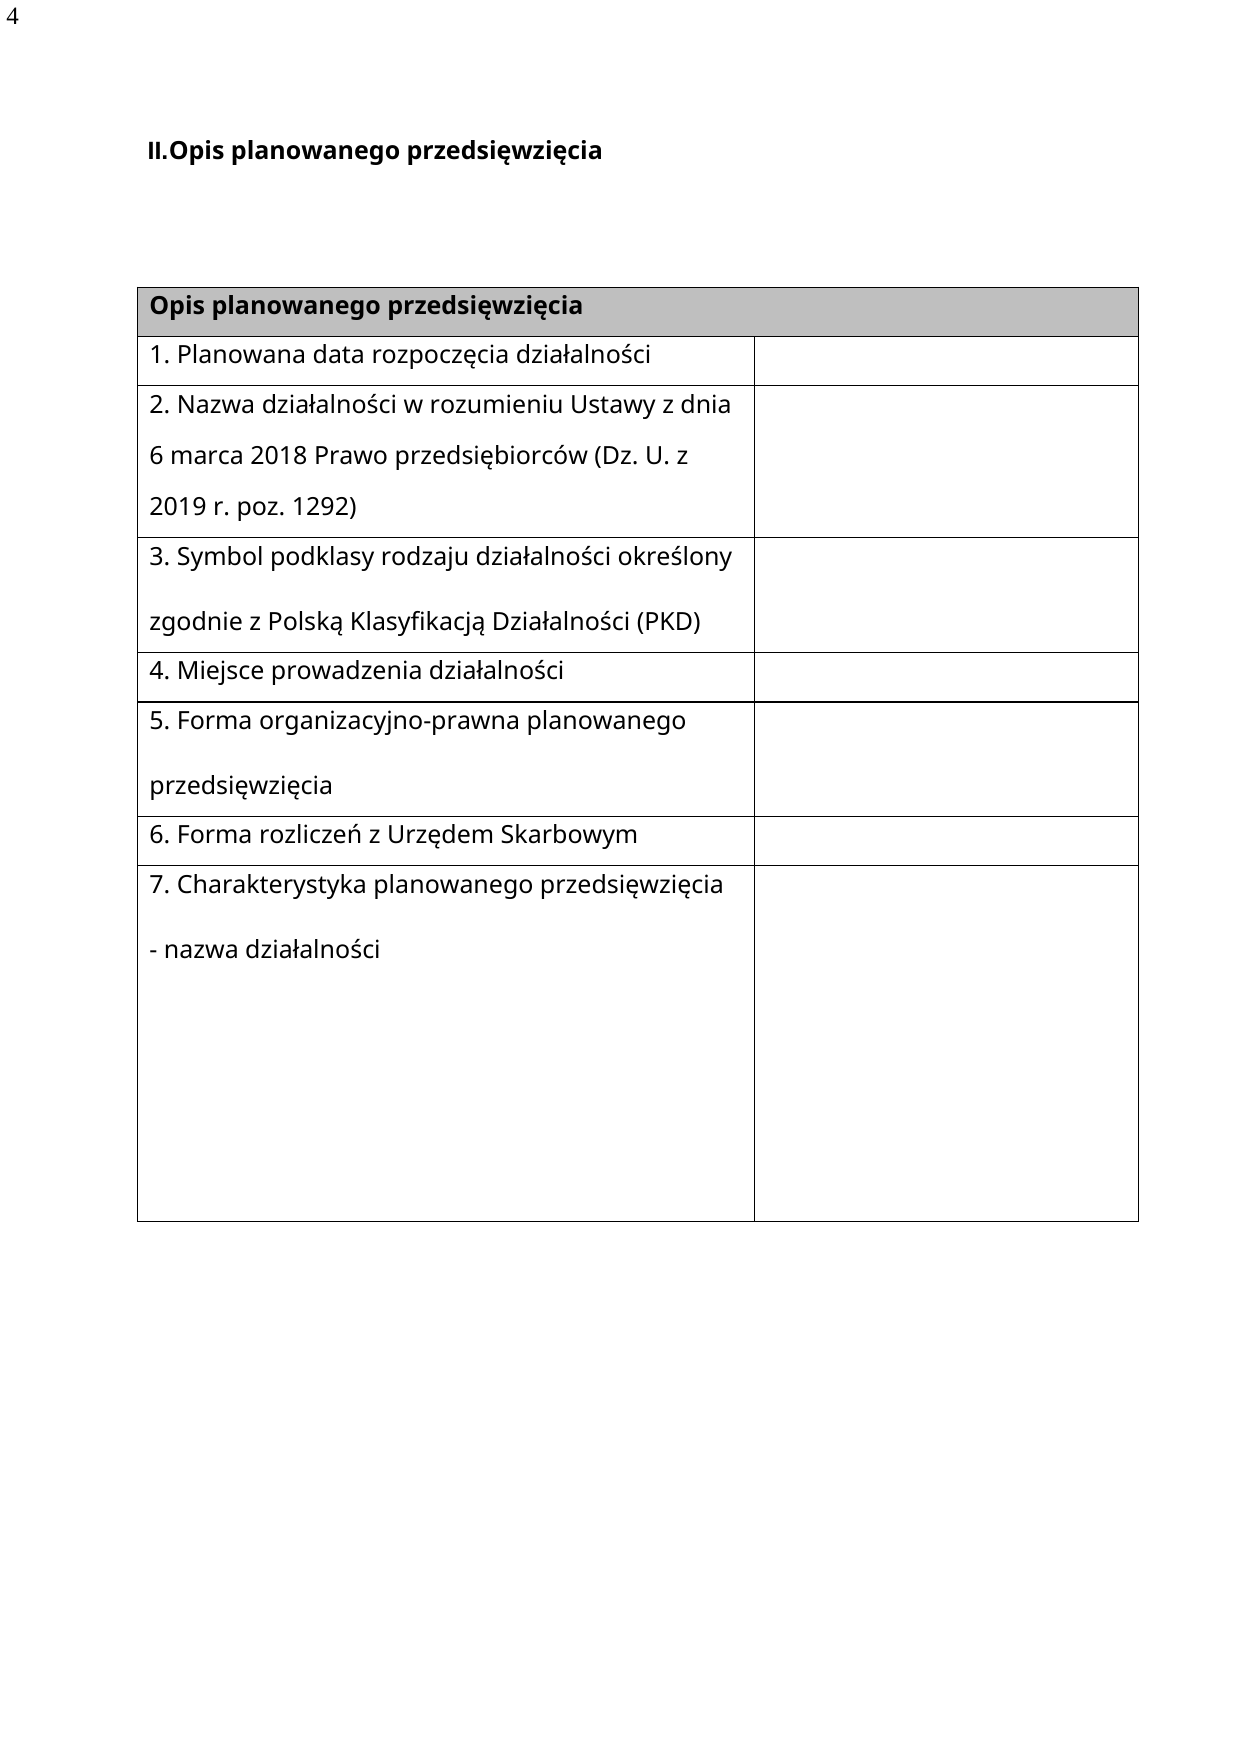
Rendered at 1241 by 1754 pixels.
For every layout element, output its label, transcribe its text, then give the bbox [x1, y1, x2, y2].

table_cell 6. Forma rozliczeń z Urzędem Skarbowym [138, 817, 754, 865]
table_cell [755, 538, 1138, 652]
table_cell [755, 337, 1138, 385]
table_cell [755, 817, 1138, 865]
table_cell [755, 1207, 1138, 1221]
table_cell [755, 386, 1138, 537]
table_cell 5. Forma organizacyjno-prawna planowanego przedsięwzięcia [138, 703, 754, 816]
list Opis planowanego przedsięwzięcia [147, 132, 1209, 167]
table_cell [755, 653, 1138, 701]
table_cell 1. Planowana data rozpoczęcia działalności [138, 337, 754, 385]
table_cell [755, 703, 1138, 816]
table_header Opis planowanego przedsięwzięcia [138, 288, 1138, 336]
table_cell 3. Symbol podklasy rodzaju działalności określony zgodnie z Polską Klasyfikacją Działalności (PKD) [138, 538, 754, 652]
table_cell 4. Miejsce prowadzenia działalności [138, 653, 754, 701]
table_cell 7. Charakterystyka planowanego przedsięwzięcia - nazwa działalności [138, 866, 754, 1221]
table_cell 2. Nazwa działalności w rozumieniu Ustawy z dnia 6 marca 2018 Prawo przedsiębiorców (Dz. U. z 2019 r. poz. 1292) [138, 386, 754, 537]
